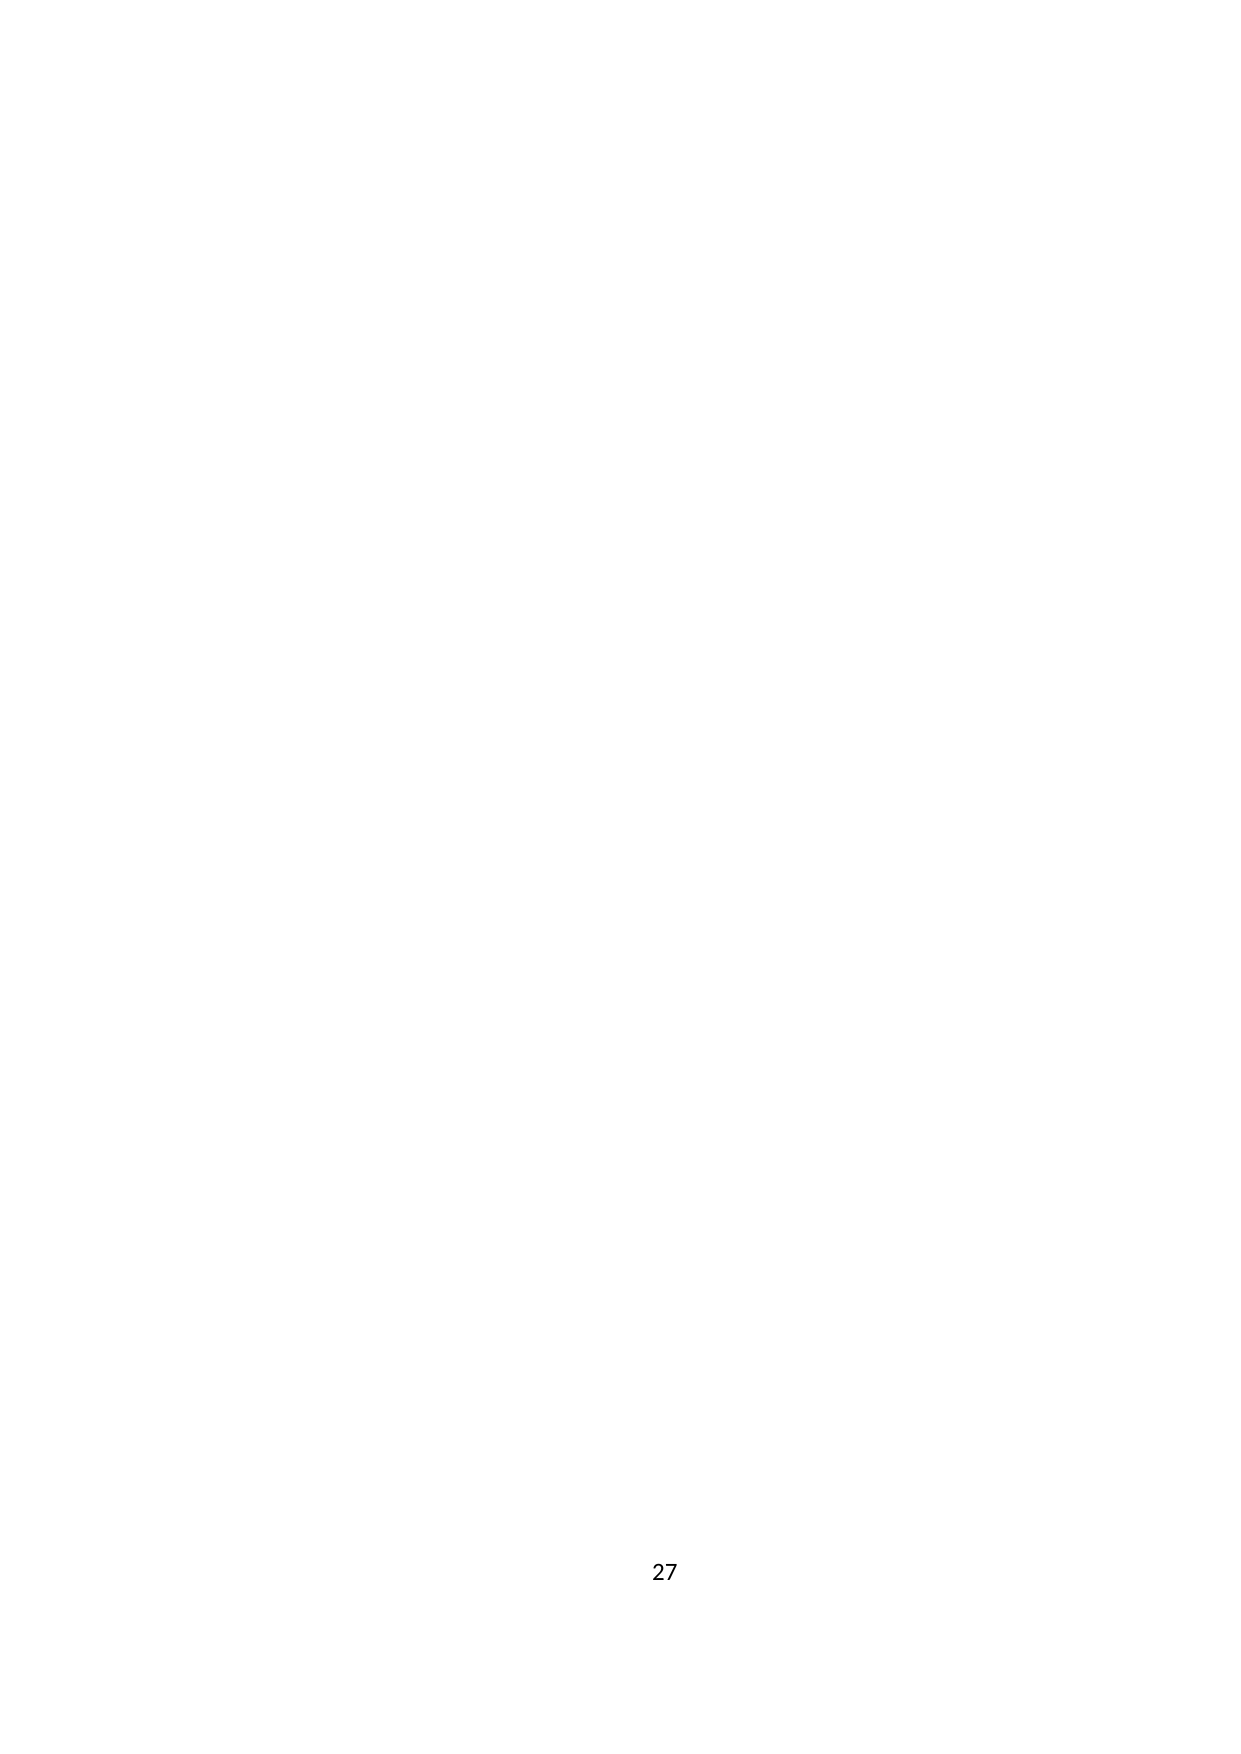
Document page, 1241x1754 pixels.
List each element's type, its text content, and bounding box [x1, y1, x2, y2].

text 27 [177, 1556, 1152, 1587]
